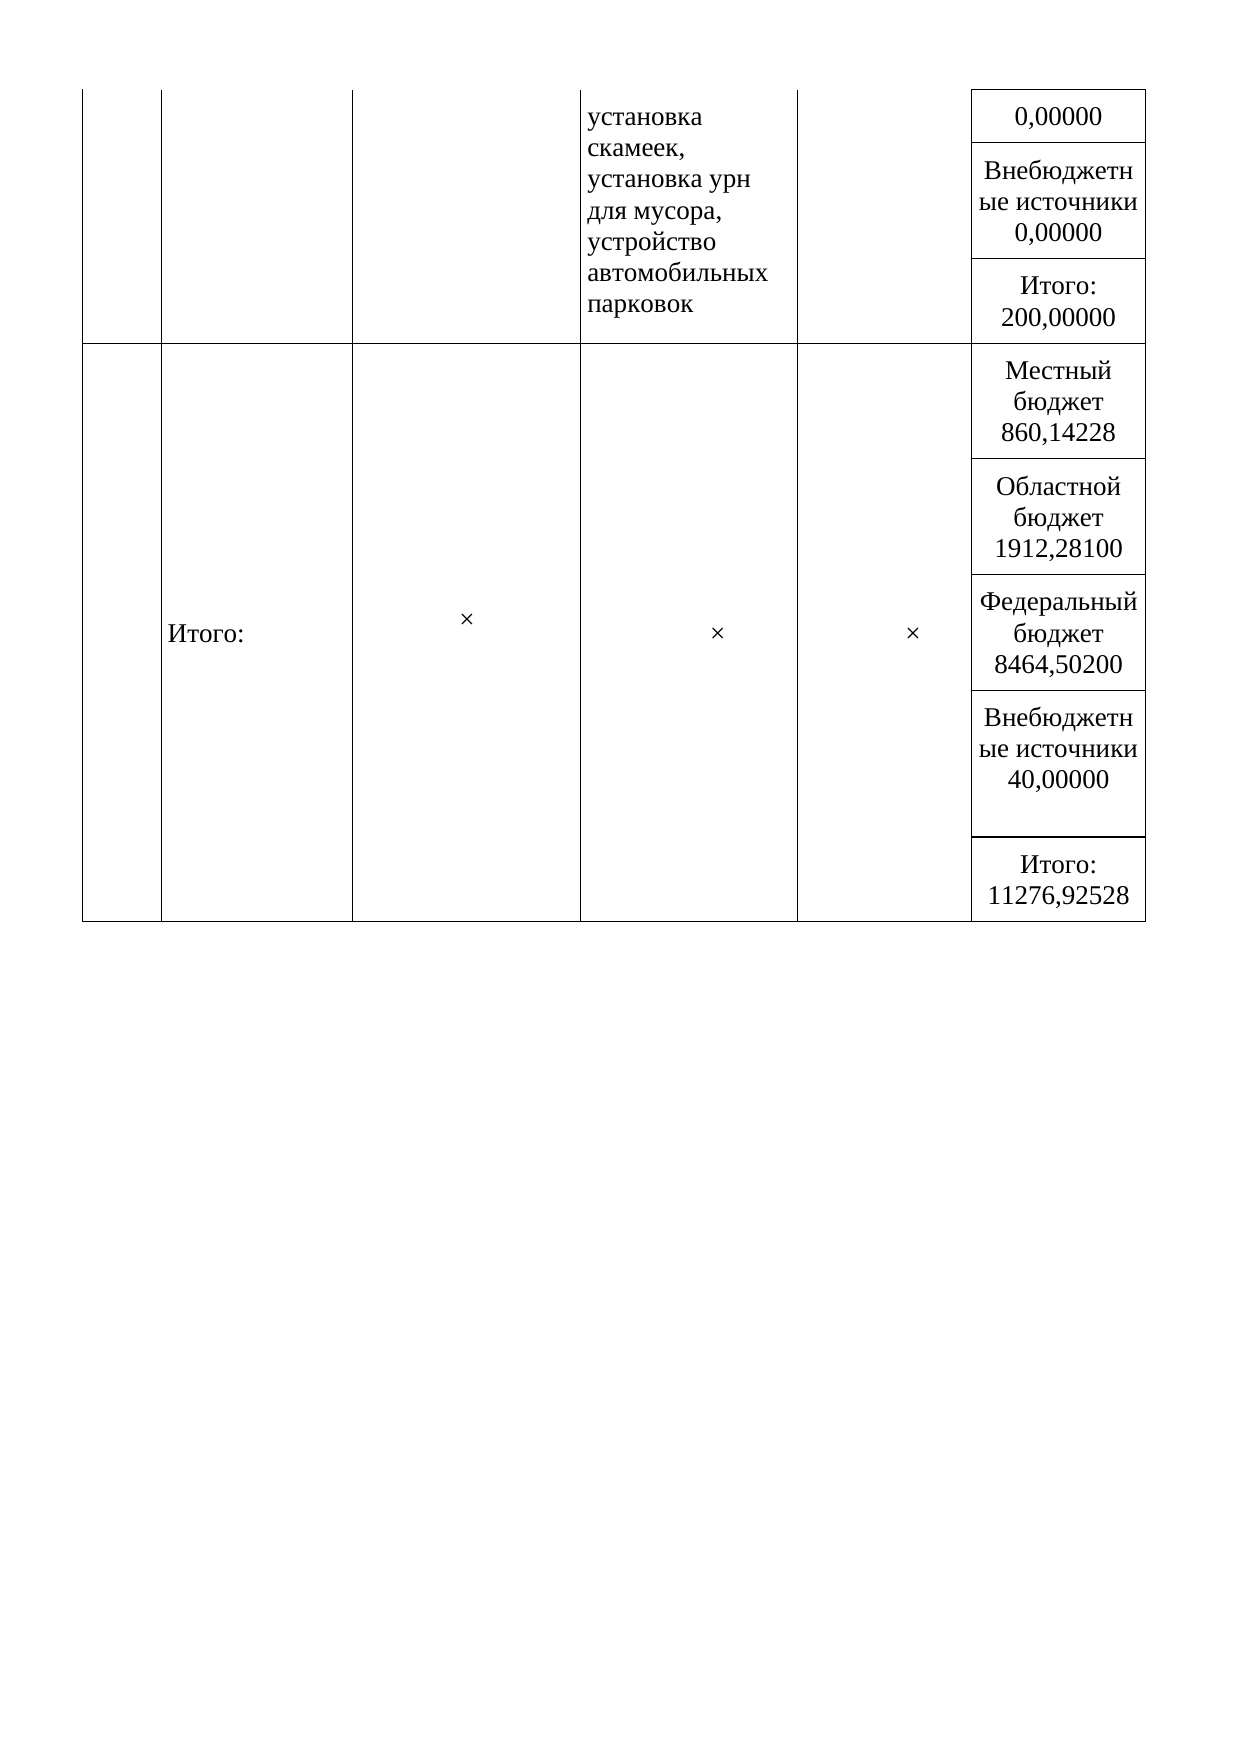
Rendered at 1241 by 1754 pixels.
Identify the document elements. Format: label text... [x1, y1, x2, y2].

table_cell × [353, 344, 580, 921]
table_cell × [581, 344, 797, 921]
table_cell Итого: 200,00000 [972, 259, 1145, 342]
table_cell Местный бюджет 860,14228 [972, 344, 1145, 458]
table_cell Итого: 11276,92528 [972, 838, 1145, 921]
table_cell [83, 344, 161, 921]
table_cell Областной бюджет 1912,28100 [972, 459, 1145, 574]
table_cell Внебюджетные источники 40,00000 [972, 691, 1145, 836]
table_cell Внебюджетные источники 0,00000 [972, 143, 1145, 258]
table_cell × [798, 344, 971, 921]
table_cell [972, 90, 1145, 142]
table_cell Федеральный бюджет 8464,50200 [972, 575, 1145, 689]
table_cell Итого: [162, 344, 352, 921]
